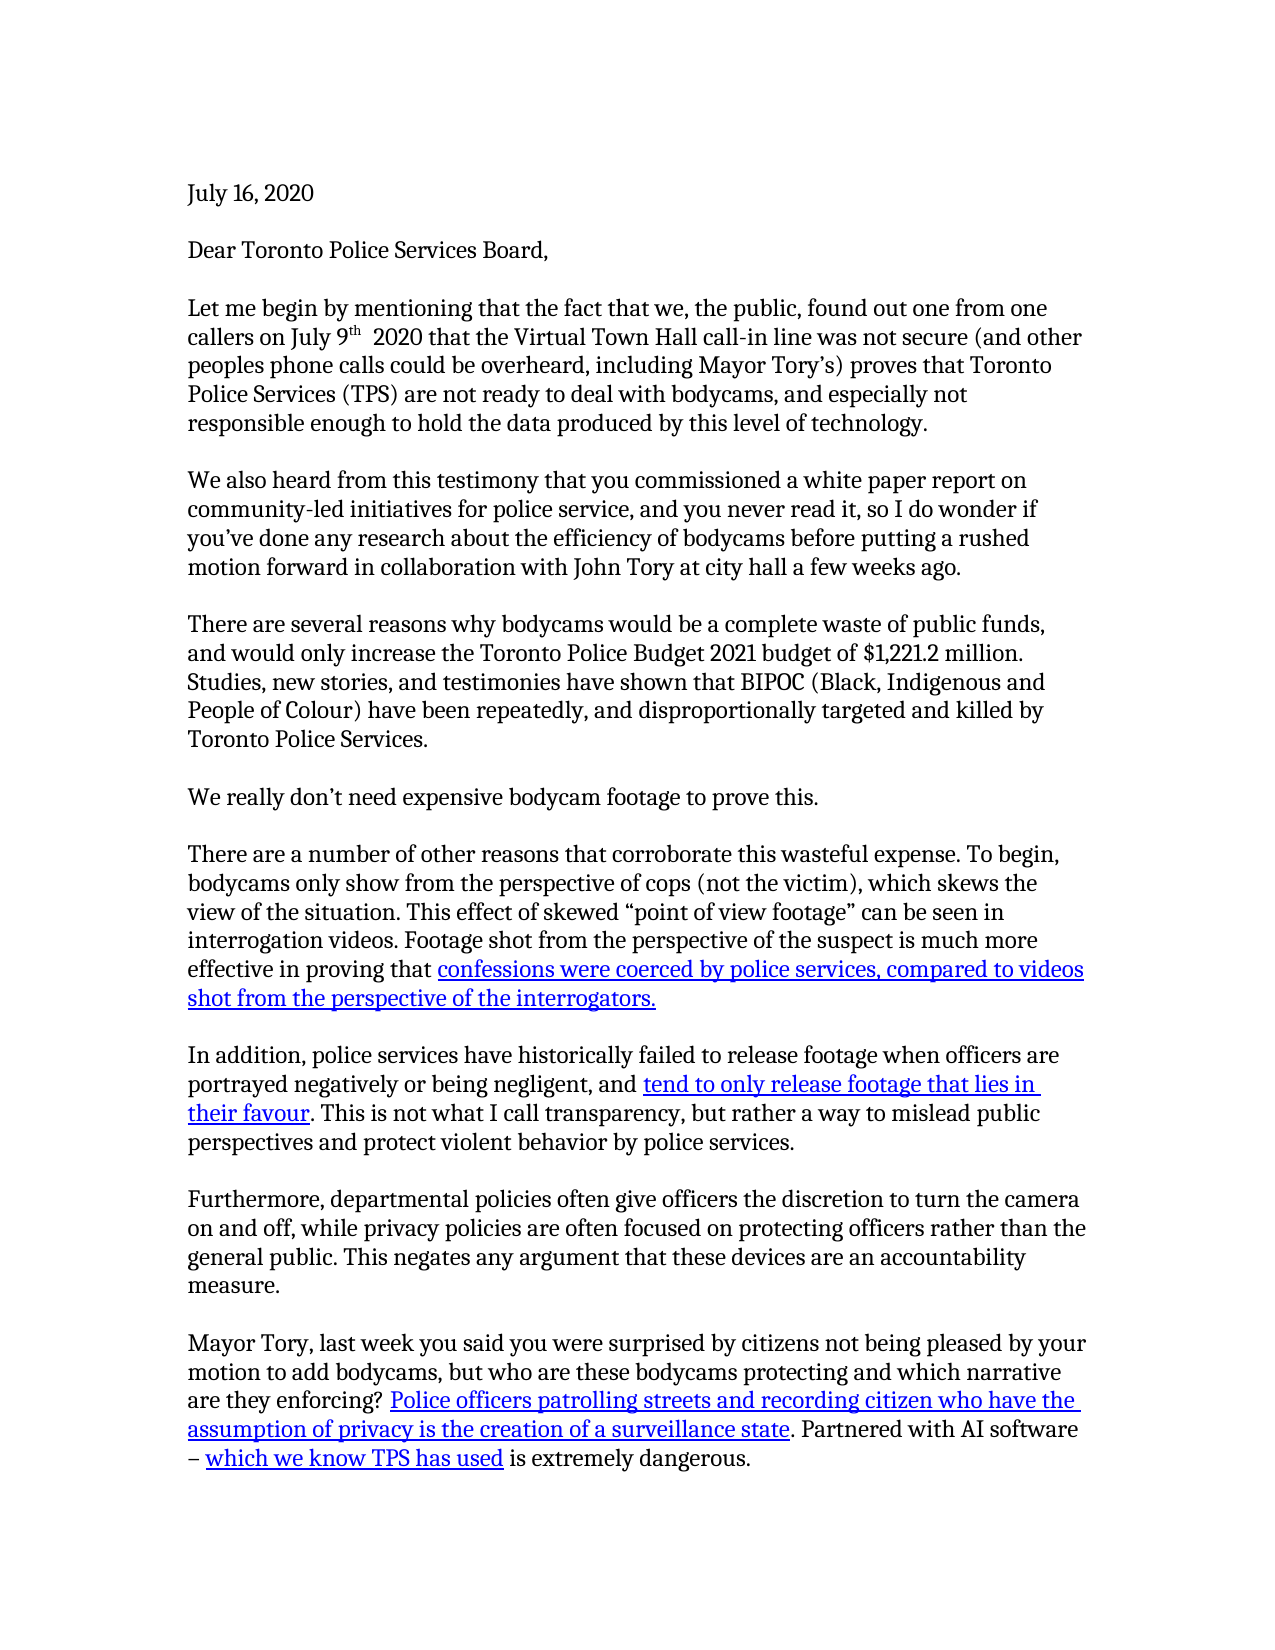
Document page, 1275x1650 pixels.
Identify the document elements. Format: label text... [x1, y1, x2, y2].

text We really don’t need expensive bodycam footage to prove this. [187, 782, 1087, 811]
text July 16, 2020 [187, 179, 1087, 207]
text In addition, police services have historically failed to release footage when officers are portrayed negatively or being negligent, and tend to only release footage that lies in their favour. This is not what I call transparency, but rather a way to mislead public perspectives and protect violent behavior by police services. [187, 1041, 1087, 1156]
text Dear Toronto Police Services Board, [187, 236, 1087, 265]
text We also heard from this testimony that you commissioned a white paper report on community-led initiatives for police service, and you never read it, so I do wonder if you’ve done any research about the efficiency of bodycams before putting a rushed motion forward in collaboration with John Tory at city hall a few weeks ago. [187, 466, 1087, 581]
text Furthermore, departmental policies often give officers the discretion to turn the camera on and off, while privacy policies are often focused on protecting officers rather than the general public. This negates any argument that these devices are an accountability measure. [187, 1185, 1087, 1300]
text There are a number of other reasons that corroborate this wasteful expense. To begin, bodycams only show from the perspective of cops (not the victim), which skews the view of the situation. This effect of skewed “point of view footage” can be seen in interrogation videos. Footage shot from the perspective of the suspect is much more effective in proving that confessions were coerced by police services, compared to videos shot from the perspective of the interrogators. [187, 840, 1087, 1012]
text Mayor Tory, last week you said you were surprised by citizens not being pleased by your motion to add bodycams, but who are these bodycams protecting and which narrative are they enforcing? Police officers patrolling streets and recording citizen who have the assumption of privacy is the creation of a surveillance state. Partnered with AI software – which we know TPS has used is extremely dangerous. [187, 1329, 1087, 1472]
text There are several reasons why bodycams would be a complete waste of public funds, and would only increase the Toronto Police Budget 2021 budget of $1,221.2 million. Studies, new stories, and testimonies have shown that BIPOC (Black, Indigenous and People of Colour) have been repeatedly, and disproportionally targeted and killed by Toronto Police Services. [187, 610, 1087, 754]
text Let me begin by mentioning that the fact that we, the public, found out one from one callers on July 9th 2020 that the Virtual Town Hall call-in line was not secure (and other peoples phone calls could be overheard, including Mayor Tory’s) proves that Toronto Police Services (TPS) are not ready to deal with bodycams, and especially not responsible enough to hold the data produced by this level of technology. [187, 294, 1087, 437]
